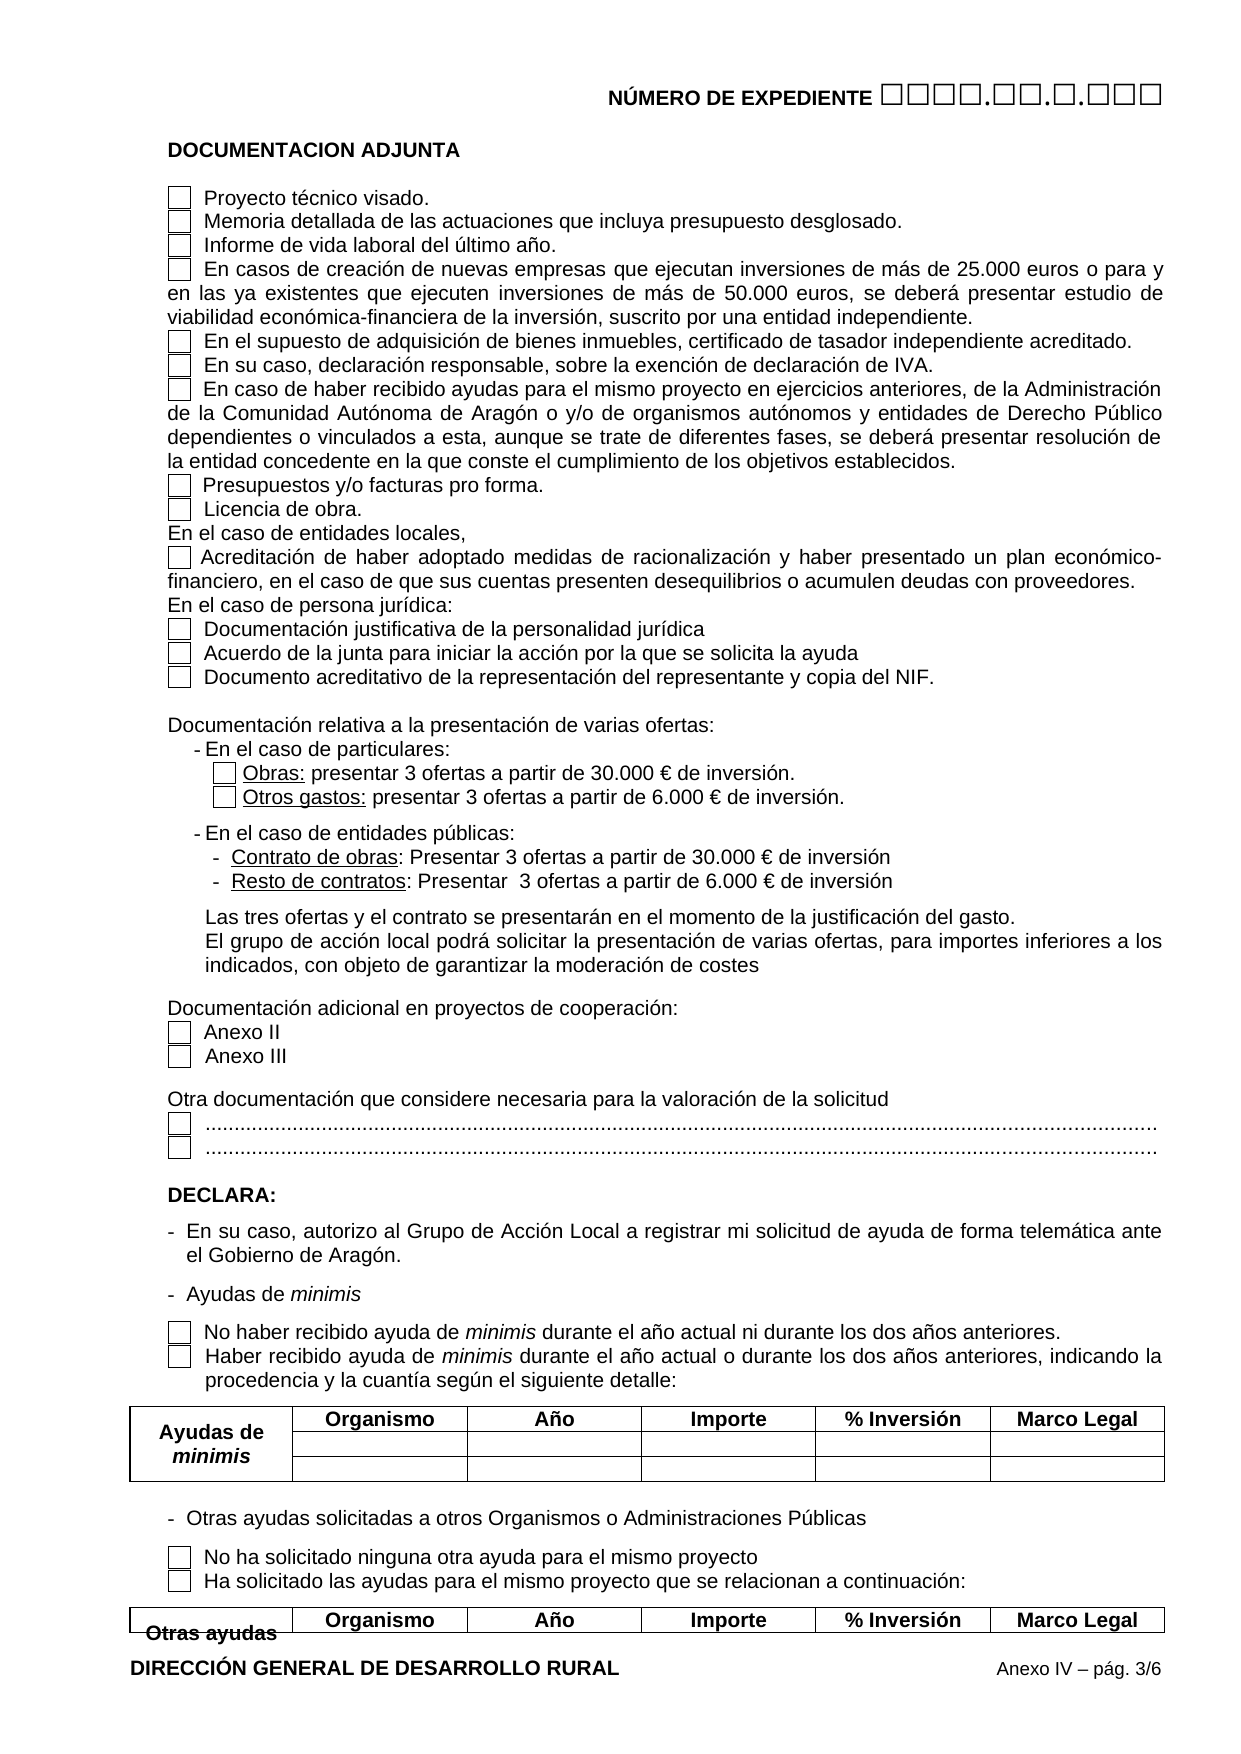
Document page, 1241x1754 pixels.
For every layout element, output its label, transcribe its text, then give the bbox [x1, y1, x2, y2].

table_cell [991, 1457, 1164, 1481]
table_header Organismo [293, 1407, 467, 1431]
text No ha solicitado ninguna otra ayuda para el mismo proyecto [167, 1545, 1163, 1569]
text Documentación relativa a la presentación de varias ofertas: [167, 712, 1163, 736]
table_cell [293, 1457, 467, 1481]
text No haber recibido ayuda de minimis durante el año actual ni durante los dos años anteriores. [167, 1320, 1163, 1344]
table_cell [468, 1457, 641, 1481]
table_cell [991, 1432, 1164, 1456]
text En caso de haber recibido ayudas para el mismo proyecto en ejercicios anteriores, de de de Aragón o y/o de organismos autónomos y entidades de Derecho Público dependientes o vinculados a esta, aunque se trate de diferentes fases, se deberá presentar resolución de la entidad concedente en la que conste el cumplimiento de los objetivos establecidos. [167, 377, 1163, 473]
text Haber recibido ayuda de minimis durante el año actual o durante los dos años anteriores, indicando la procedencia y la cuantía según el siguiente detalle: [167, 1344, 1163, 1392]
text En el supuesto de adquisición de bienes inmuebles, certificado de tasador independiente acreditado. [167, 329, 1163, 353]
list Contrato de obras: Presentar 3 ofertas a partir de 30.000 € de inversión [212, 845, 1163, 869]
text Acreditación de haber adoptado medidas de racionalización y haber presentado un plan económico-financiero, en el caso de que sus cuentas presenten desequilibrios o acumulen deudas con proveedores. [167, 545, 1163, 593]
text Anexo II [167, 1020, 1163, 1044]
text Anexo III [167, 1044, 1163, 1068]
table_cell [816, 1457, 990, 1481]
table_header Año [468, 1407, 641, 1431]
text Licencia de obra. [167, 497, 1163, 521]
list Ayudas de minimis [167, 1281, 1163, 1306]
text Proyecto técnico visado. [167, 185, 1163, 209]
table_header Importe [642, 1407, 815, 1431]
table_header Organismo [293, 1608, 467, 1632]
list En su caso, autorizo al Grupo de Acción Local a registrar mi solicitud de ayuda de forma telemática ante el Gobierno de Aragón. [167, 1219, 1163, 1267]
table_header Otras ayudas solicitadas [131, 1608, 292, 1632]
table_cell [468, 1432, 641, 1456]
table_cell [816, 1432, 990, 1456]
text En su caso, declaración responsable, sobre la exención de declaración de IVA. [167, 353, 1163, 377]
text Las tres ofertas y el contrato se presentarán en el momento de la justificación del gasto. [205, 905, 1163, 929]
list En el caso de particulares: [194, 736, 1163, 761]
table_cell [293, 1432, 467, 1456]
text DECLARA: [167, 1183, 1163, 1207]
text Otra documentación que considere necesaria para la valoración de la solicitud [167, 1087, 1163, 1111]
text En el caso de persona jurídica: [167, 593, 1163, 617]
list Resto de contratos: Presentar 3 ofertas a partir de 6.000 € de inversión [212, 869, 1163, 893]
text Otros gastos: presentar 3 ofertas a partir de 6.000 € de inversión. [212, 784, 1163, 808]
text Documentación justificativa de la personalidad jurídica [167, 617, 1163, 641]
table_header % Inversión [816, 1608, 990, 1632]
table_header Importe [642, 1608, 815, 1632]
table_header Ayudas de minimis [131, 1407, 292, 1481]
text Ha solicitado las ayudas para el mismo proyecto que se relacionan a continuación: [167, 1569, 1163, 1593]
table_header % Inversión [816, 1407, 990, 1431]
text Obras: presentar 3 ofertas a partir de 30.000 € de inversión. [212, 761, 1163, 784]
text El grupo de acción local podrá solicitar la presentación de varias ofertas, para importes inferiores a los indicados, con objeto de garantizar la moderación de costes [205, 929, 1163, 977]
text En el caso de entidades locales, [167, 521, 1163, 545]
text Documento acreditativo de la representación del representante y copia del NIF. [167, 664, 1163, 688]
table_header Marco Legal [991, 1407, 1164, 1431]
text Acuerdo de la junta para iniciar la acción por la que se solicita la ayuda [167, 641, 1163, 664]
text Informe de vida laboral del último año. [167, 233, 1163, 257]
text Presupuestos y/o facturas pro forma. [167, 473, 1163, 497]
text Memoria detallada de las actuaciones que incluya presupuesto desglosado. [167, 209, 1163, 233]
text Documentación adicional en proyectos de cooperación: [167, 996, 1163, 1020]
table_header Marco Legal [991, 1608, 1164, 1632]
table_cell [642, 1457, 815, 1481]
text DOCUMENTACION ADJUNTA [167, 137, 1163, 161]
list Otras ayudas solicitadas a otros Organismos o Administraciones Públicas [167, 1506, 1163, 1530]
list En el caso de entidades públicas: [194, 821, 1163, 845]
text En casos de creación de nuevas empresas que ejecutan inversiones de más de 25.000 euros o para y en las ya existentes que ejecuten inversiones de más de 50.000 euros, se deberá presentar estudio de viabilidad económica-financiera de la inversión, suscrito por una entidad independiente. [167, 257, 1163, 329]
table_cell [642, 1432, 815, 1456]
table_header Año [468, 1608, 641, 1632]
